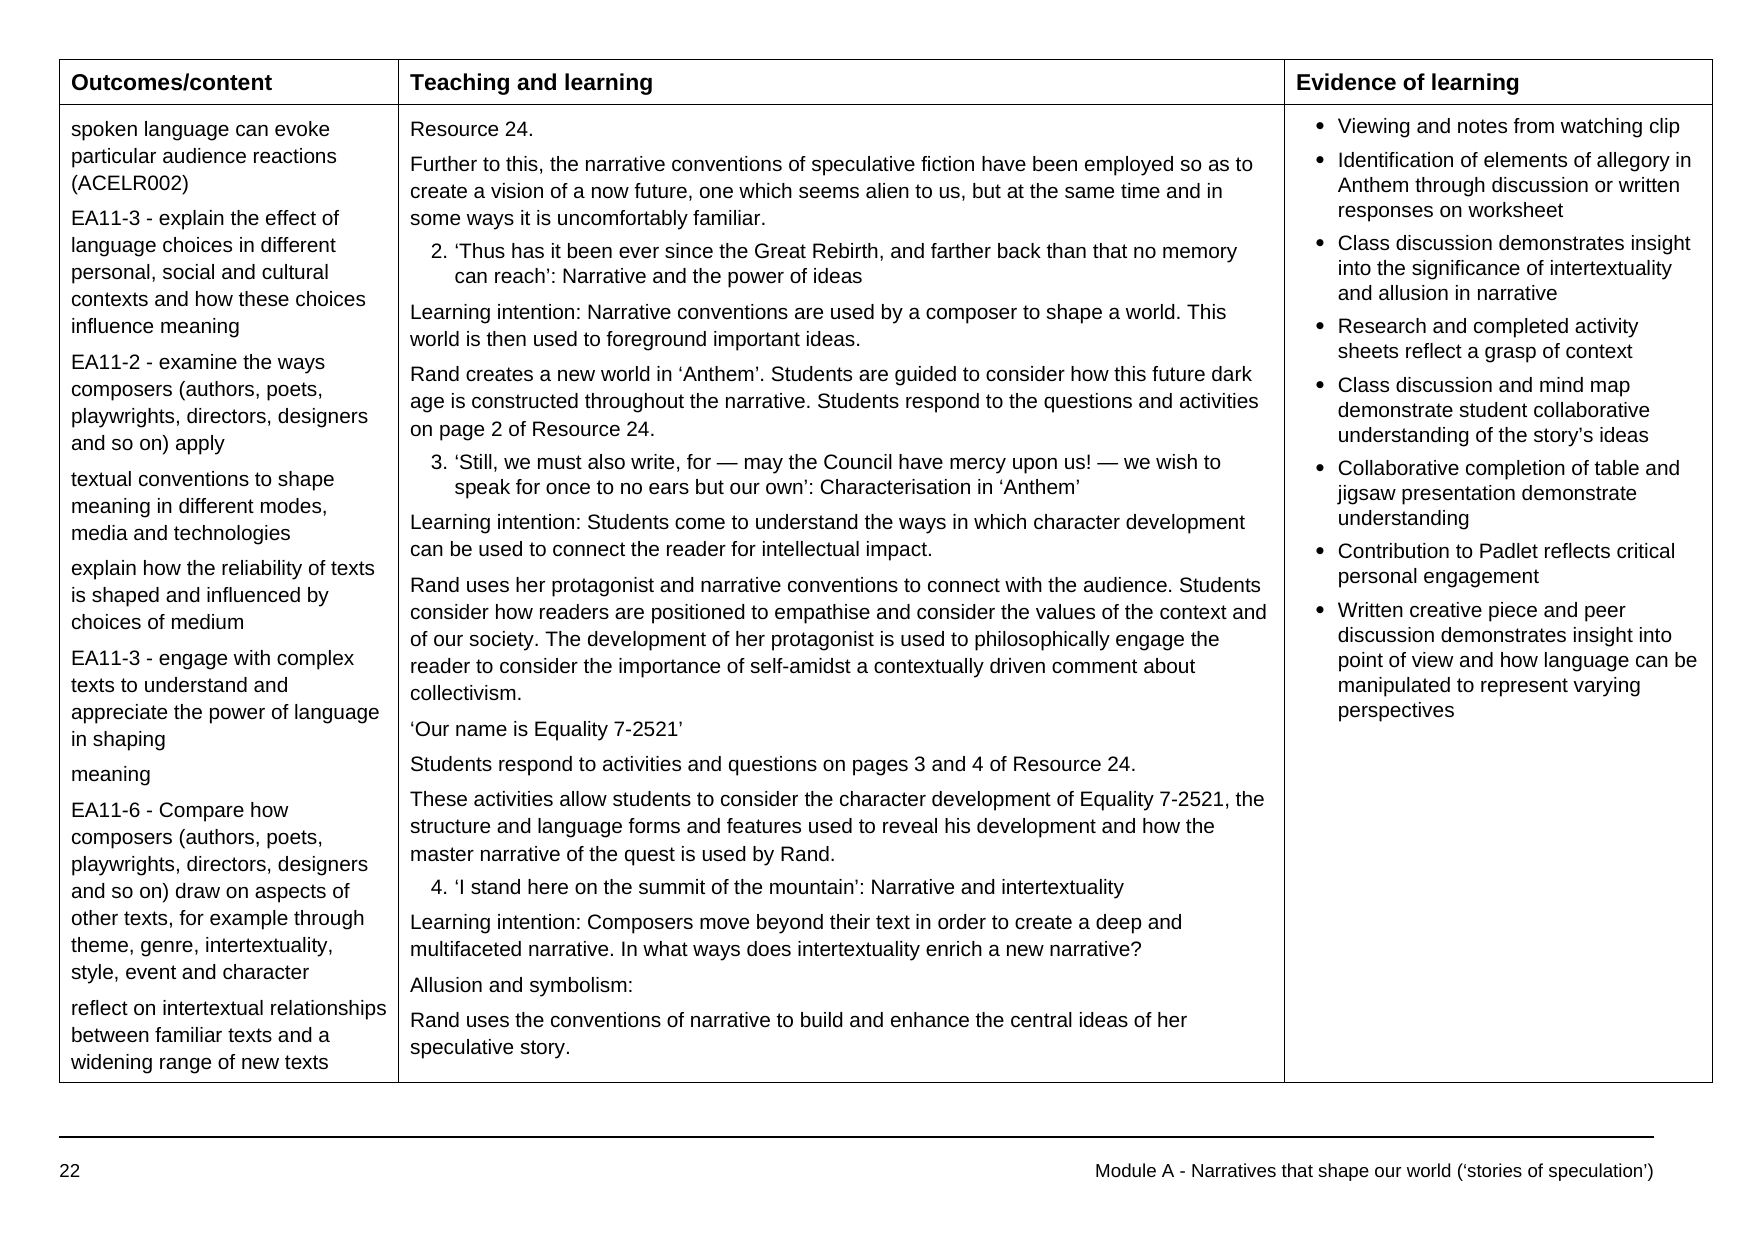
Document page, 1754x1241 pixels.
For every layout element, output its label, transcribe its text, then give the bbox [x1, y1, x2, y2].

table_header Outcomes/content [60, 60, 398, 104]
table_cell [60, 105, 398, 1082]
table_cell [1285, 105, 1712, 1082]
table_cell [399, 105, 1284, 1082]
table_header Evidence of learning [1285, 60, 1712, 104]
table_header Teaching and learning [399, 60, 1284, 104]
